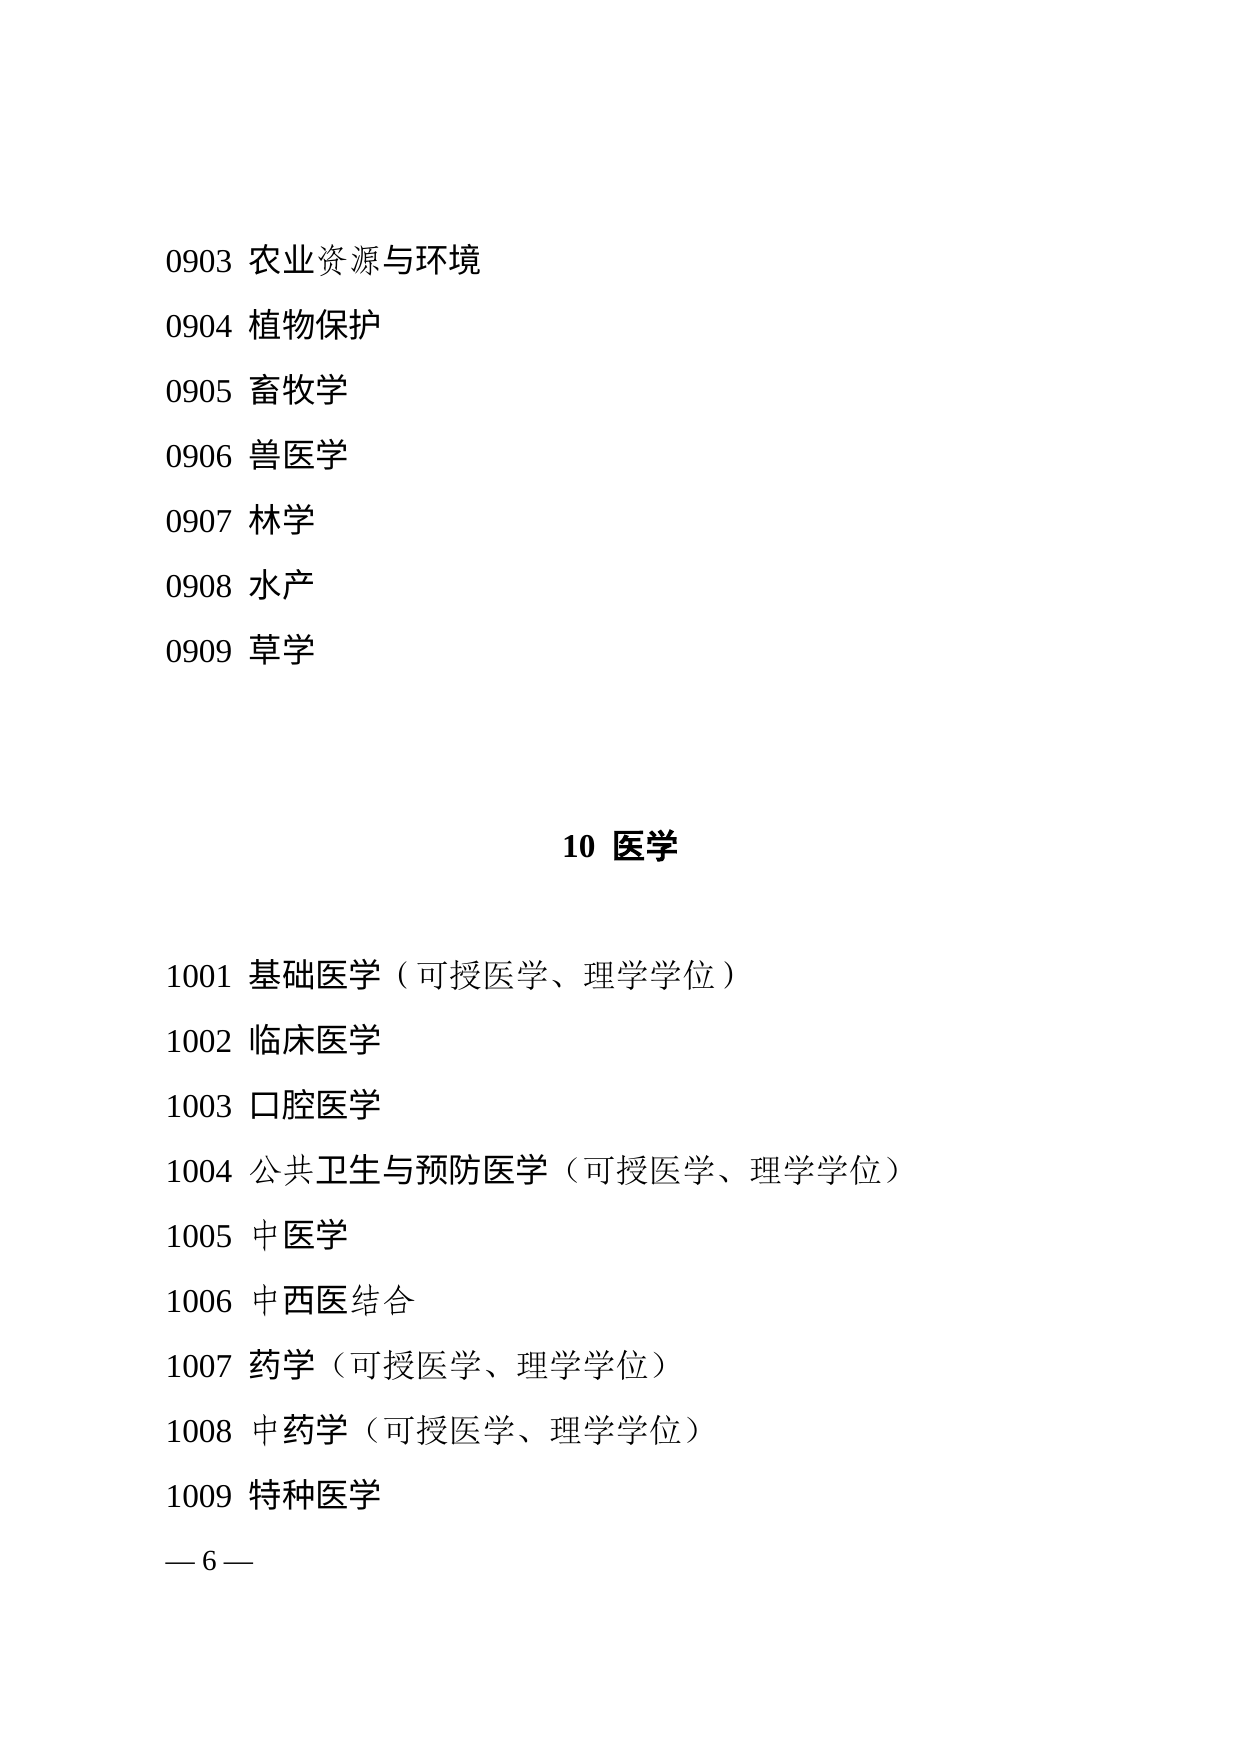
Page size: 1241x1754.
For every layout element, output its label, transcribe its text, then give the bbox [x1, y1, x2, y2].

text 1007 药学（可授医学、理学学位） [165, 1332, 1075, 1397]
text 1006 中西医结合 [165, 1267, 1075, 1332]
text 1003 口腔医学 [165, 1072, 1075, 1137]
text 0904 植物保护 [165, 292, 1075, 357]
text 1001 基础医学（可授医学、理学学位） [165, 942, 1075, 1007]
text 0909 草学 [165, 617, 1075, 682]
text 10 医学 [165, 812, 1075, 877]
text 0906 兽医学 [165, 422, 1075, 487]
text 0908 水产 [165, 552, 1075, 617]
text 0905 畜牧学 [165, 357, 1075, 422]
text 1009 特种医学 [165, 1462, 1075, 1527]
text 0907 林学 [165, 487, 1075, 552]
text 0903 农业资源与环境 [165, 227, 1075, 292]
text 1002 临床医学 [165, 1007, 1075, 1072]
text 1004 公共卫生与预防医学（可授医学、理学学位） [165, 1137, 1075, 1202]
text 1005 中医学 [165, 1202, 1075, 1267]
text 1008 中药学（可授医学、理学学位） [165, 1397, 1075, 1462]
